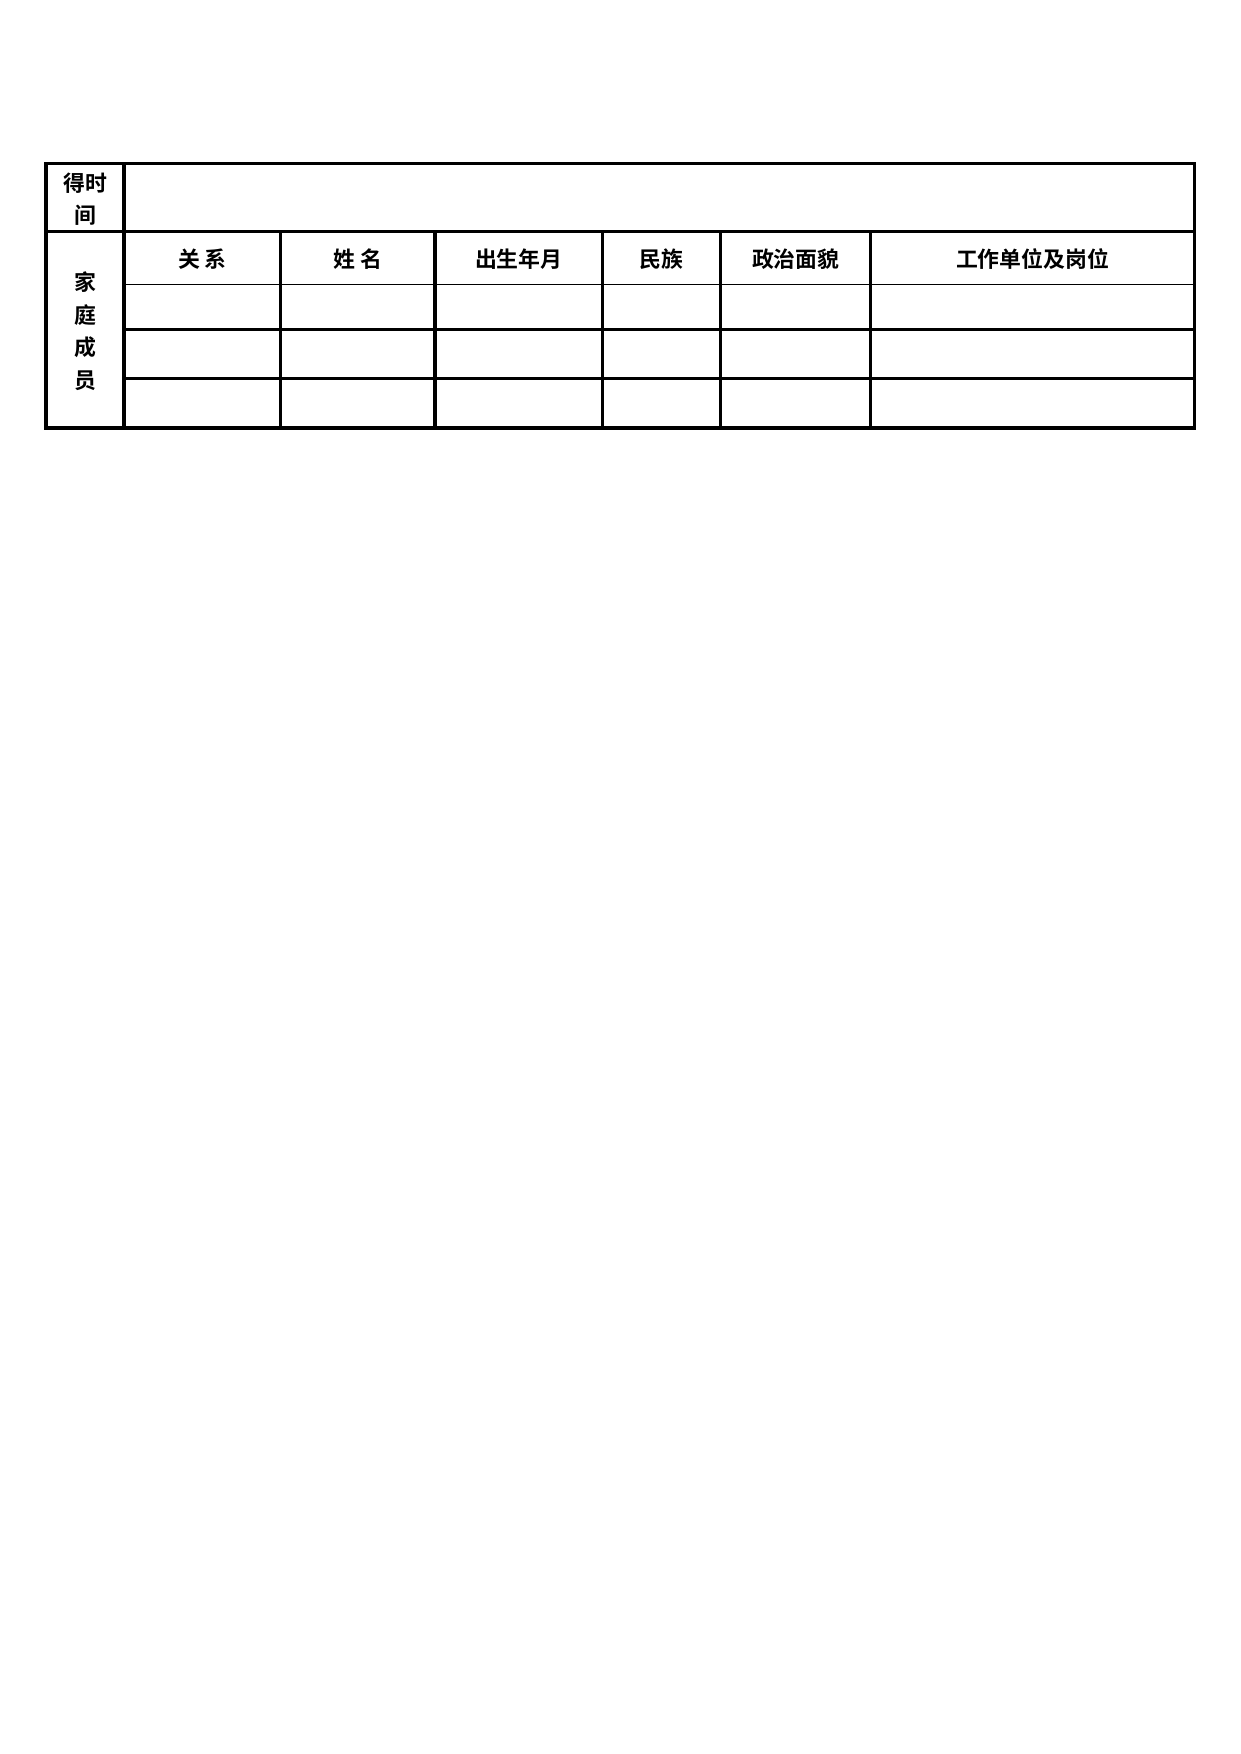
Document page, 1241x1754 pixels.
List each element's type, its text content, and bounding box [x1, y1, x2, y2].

table_cell 姓 名 [282, 233, 433, 283]
table_cell [282, 285, 433, 328]
table_cell [872, 285, 1193, 328]
table_cell [722, 285, 869, 328]
table_cell [722, 331, 869, 377]
table_cell [437, 331, 601, 377]
table_cell 出生年月 [437, 233, 601, 283]
table_cell [282, 331, 433, 377]
table_cell 家 庭 成 员 [48, 233, 122, 426]
table_cell [126, 165, 1193, 230]
table_cell [437, 285, 601, 328]
table_cell [722, 380, 869, 426]
table_cell 政治面貌 [722, 233, 869, 283]
table_cell [604, 331, 719, 377]
table_cell [604, 380, 719, 426]
table_cell [437, 380, 601, 426]
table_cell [48, 165, 122, 230]
table_cell [872, 380, 1193, 426]
table_cell 民族 [604, 233, 719, 283]
table_cell [126, 380, 279, 426]
table_cell [126, 285, 279, 328]
table_cell 关 系 [126, 233, 279, 283]
table_cell 工作单位及岗位 [872, 233, 1193, 283]
table_cell [282, 380, 433, 426]
table_cell [604, 285, 719, 328]
table_cell [126, 331, 279, 377]
table_cell [872, 331, 1193, 377]
